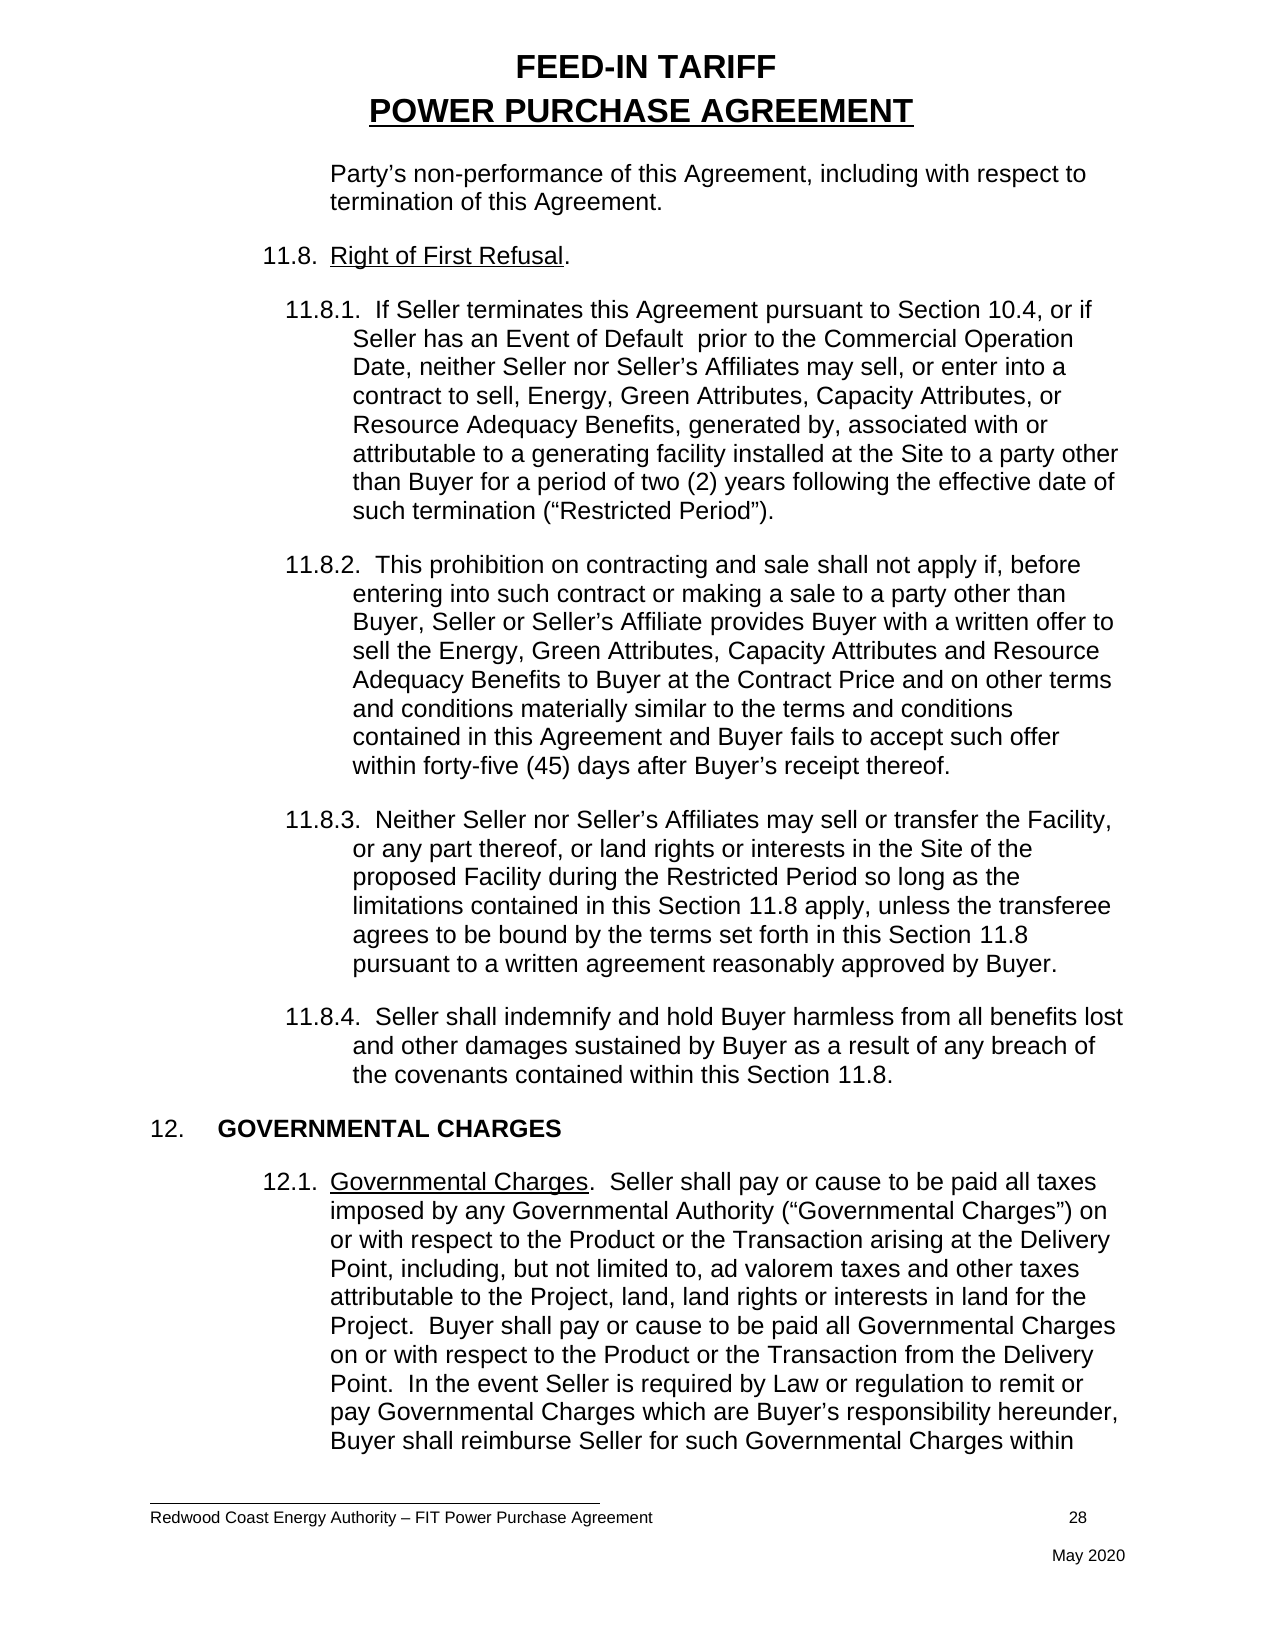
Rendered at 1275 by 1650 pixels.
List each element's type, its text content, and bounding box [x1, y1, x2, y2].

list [262, 159, 1125, 216]
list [262, 1167, 1125, 1455]
list This prohibition on contracting and sale shall not apply if, before entering into such contract or making a sale to a party other than Buyer, Seller or Seller’s Affiliate provides Buyer with a written offer to sell the Energy, Green Attributes, Capacity Attributes and Resource Adequacy Benefits to Buyer at the Contract Price and on other terms and conditions materially similar to the terms and conditions contained in this Agreement and Buyer fails to accept such offer within forty-five (45) days after Buyer’s receipt thereof. [285, 550, 1125, 780]
list Seller shall indemnify and hold Buyer harmless from all benefits lost and other damages sustained by Buyer as a result of any breach of the covenants contained within this Section 11.8. [285, 1002, 1125, 1089]
subtitle Governmental Charges [150, 1114, 1125, 1142]
list Neither Seller nor Seller’s Affiliates may sell or transfer the Facility, or any part thereof, or land rights or interests in the Site of the proposed Facility during the Restricted Period so long as the limitations contained in this Section 11.8 apply, unless the transferee agrees to be bound by the terms set forth in this Section 11.8 pursuant to a written agreement reasonably approved by Buyer. [285, 805, 1125, 977]
list Right of First Refusal. [262, 241, 1125, 270]
list If Seller terminates this Agreement pursuant to Section 10.4, or if Seller has an Event of Default prior to the Commercial Operation Date, neither Seller nor Seller’s Affiliates may sell, or enter into a contract to sell, Energy, Green Attributes, Capacity Attributes, or Resource Adequacy Benefits, generated by, associated with or attributable to a generating facility installed at the Site to a party other than Buyer for a period of two (2) years following the effective date of such termination (“Restricted Period”). [285, 295, 1125, 525]
